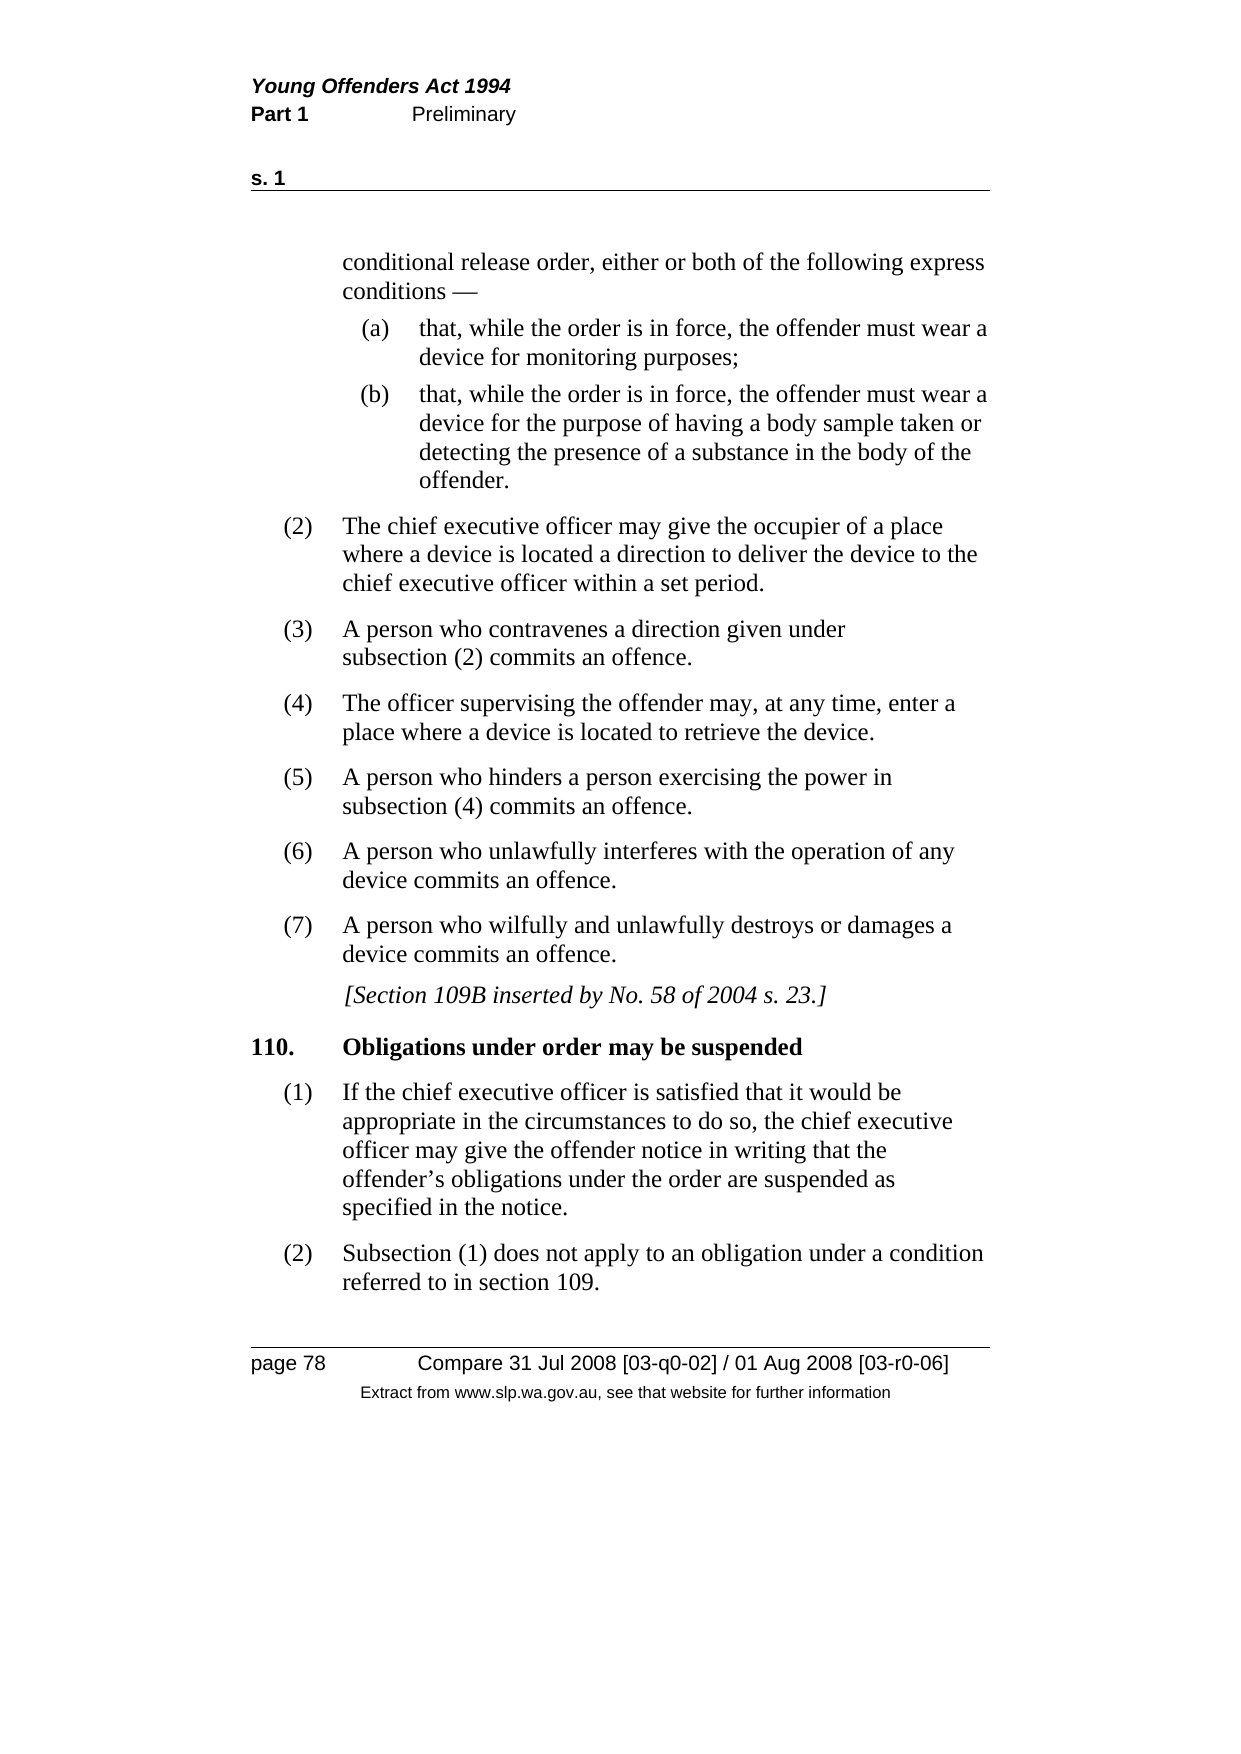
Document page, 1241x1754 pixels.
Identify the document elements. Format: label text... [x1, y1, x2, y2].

subtitle 110. Obligations under order may be suspended [251, 1032, 990, 1061]
text (5) A person who hinders a person exercising the power in subsection (4) commits an offence. [251, 762, 990, 819]
text (1) If the chief executive officer is satisfied that it would be appropriate in the circumstances to do so, the chief executive officer may give the offender notice in writing that the offender’s obligations under the order are suspended as specified in the notice. [251, 1077, 990, 1221]
text (2) The chief executive officer may give the occupier of a place where a device is located a direction to deliver the device to the chief executive officer within a set period. [251, 511, 990, 597]
text (2) Subsection (1) does not apply to an obligation under a condition referred to in section 109. [251, 1238, 990, 1295]
text (6) A person who unlawfully interferes with the operation of any device commits an offence. [251, 836, 990, 894]
text (3) A person who contravenes a direction given under subsection (2) commits an offence. [251, 614, 990, 671]
text (b) that, while the order is in force, the offender must wear a device for the purpose of having a body sample taken or detecting the presence of a substance in the body of the offender. [251, 379, 990, 494]
text (7) A person who wilfully and unlawfully destroys or damages a device commits an offence. [251, 910, 990, 968]
text (4) The officer supervising the offender may, at any time, enter a place where a device is located to retrieve the device. [251, 688, 990, 745]
text [Section 109B inserted by No. 58 of 2004 s. 23.] [251, 980, 990, 1009]
text (a) that, while the order is in force, the offender must wear a device for monitoring purposes; [251, 313, 990, 371]
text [251, 247, 990, 305]
